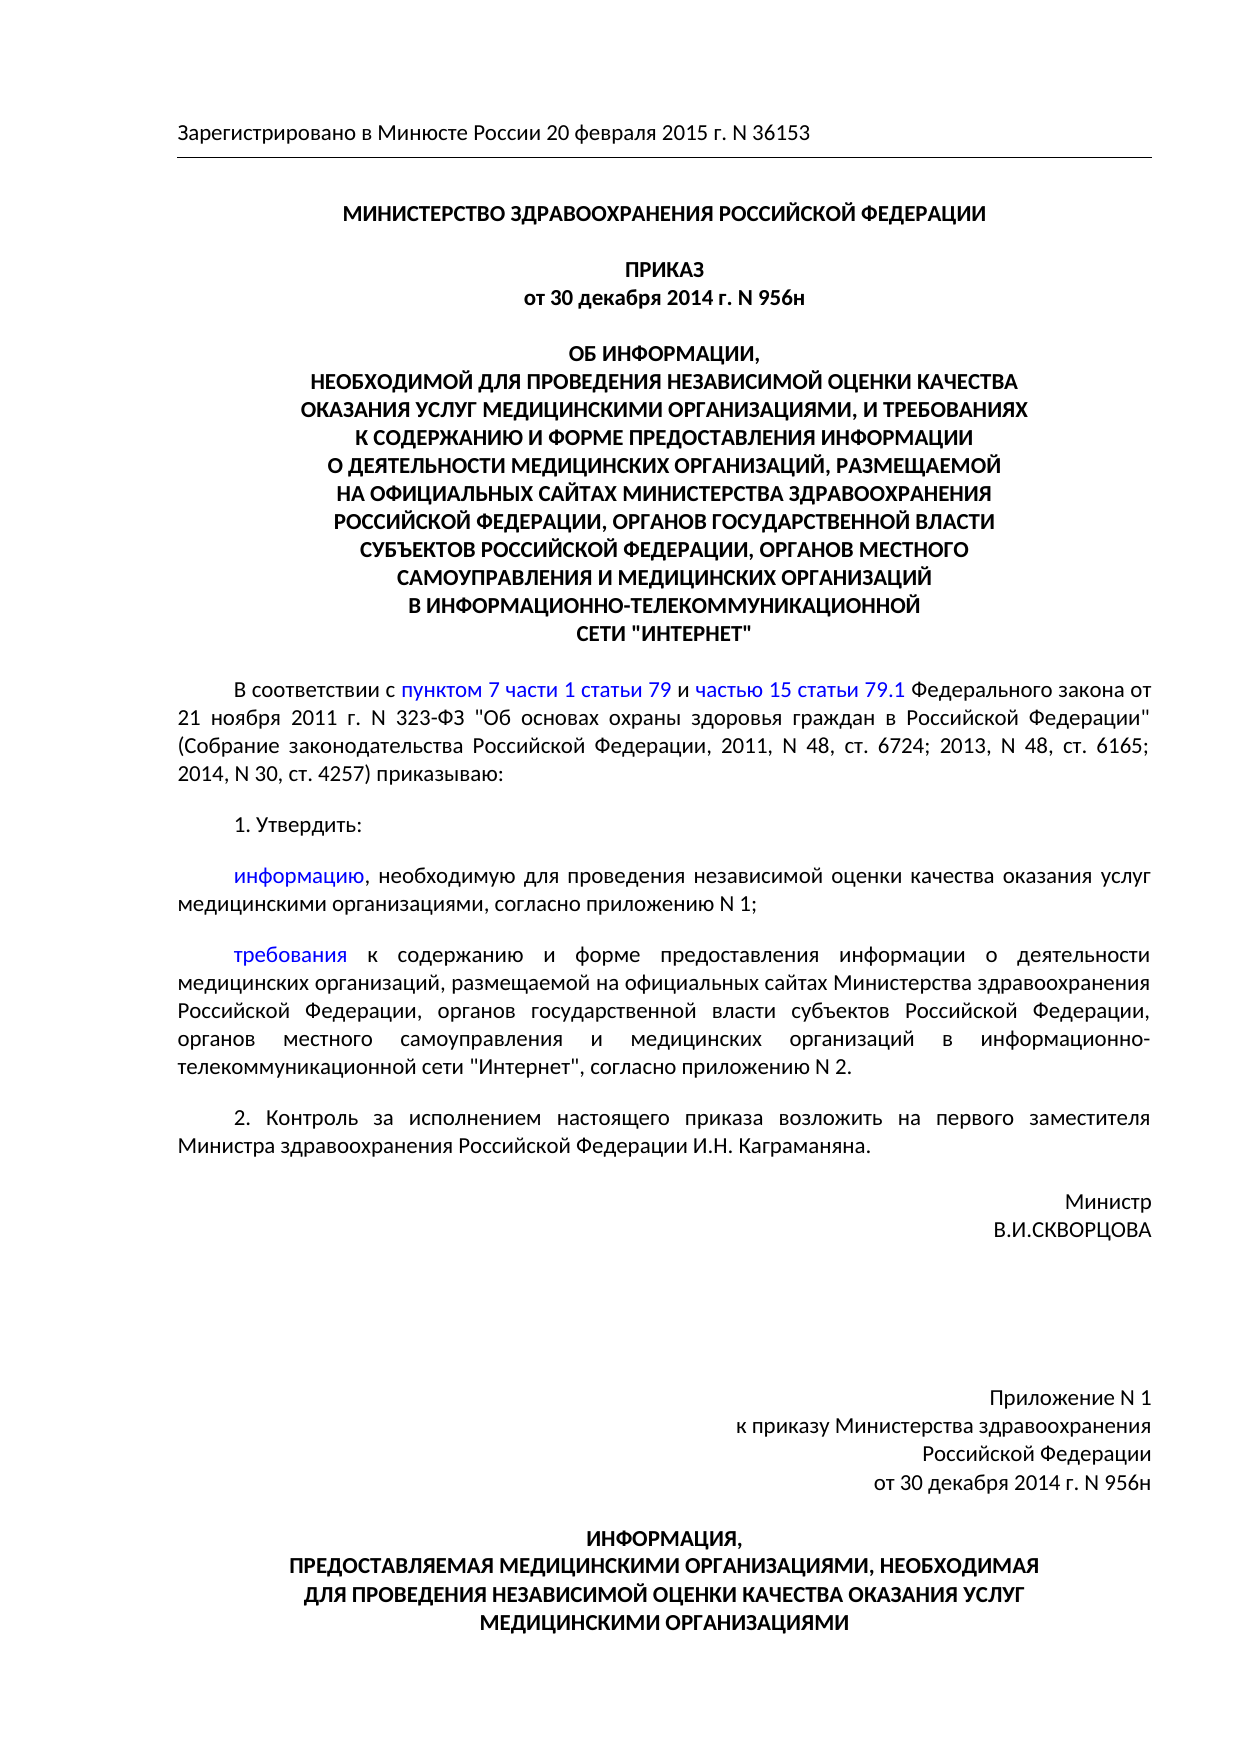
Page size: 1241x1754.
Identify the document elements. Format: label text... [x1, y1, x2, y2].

title В ИНФОРМАЦИОННО-ТЕЛЕКОММУНИКАЦИОННОЙ [177, 591, 1152, 619]
title ДЛЯ ПРОВЕДЕНИЯ НЕЗАВИСИМОЙ ОЦЕНКИ КАЧЕСТВА ОКАЗАНИЯ УСЛУГ [177, 1580, 1152, 1608]
text к приказу Министерства здравоохранения [177, 1412, 1152, 1439]
text Российской Федерации [177, 1439, 1152, 1468]
text 2. Контроль за исполнением настоящего приказа возложить на первого заместителя Министра здравоохранения Российской Федерации И.Н. Каграманяна. [177, 1103, 1152, 1159]
text требования к содержанию и форме предоставления информации о деятельности медицинских организаций, размещаемой на официальных сайтах Министерства здравоохранения Российской Федерации, органов государственной власти субъектов Российской Федерации, органов местного самоуправления и медицинских организаций в информационно-телекоммуникационной сети "Интернет", согласно приложению N 2. [177, 940, 1152, 1080]
text Приложение N 1 [177, 1383, 1152, 1412]
text Министр [177, 1187, 1152, 1215]
title от 30 декабря 2014 г. N 956н [177, 283, 1152, 311]
title О ДЕЯТЕЛЬНОСТИ МЕДИЦИНСКИХ ОРГАНИЗАЦИЙ, РАЗМЕЩАЕМОЙ [177, 451, 1152, 479]
title К СОДЕРЖАНИЮ И ФОРМЕ ПРЕДОСТАВЛЕНИЯ ИНФОРМАЦИИ [177, 423, 1152, 451]
title МИНИСТЕРСТВО ЗДРАВООХРАНЕНИЯ РОССИЙСКОЙ ФЕДЕРАЦИИ [177, 199, 1152, 227]
title ОБ ИНФОРМАЦИИ, [177, 339, 1152, 367]
title ПРИКАЗ [177, 255, 1152, 283]
text от 30 декабря 2014 г. N 956н [177, 1468, 1152, 1496]
text 1. Утвердить: [177, 810, 1152, 838]
text информацию, необходимую для проведения независимой оценки качества оказания услуг медицинскими организациями, согласно приложению N 1; [177, 861, 1152, 917]
text Зарегистрировано в Минюсте России 20 февраля 2015 г. N 36153 [177, 118, 1152, 146]
title НЕОБХОДИМОЙ ДЛЯ ПРОВЕДЕНИЯ НЕЗАВИСИМОЙ ОЦЕНКИ КАЧЕСТВА [177, 367, 1152, 395]
title СУБЪЕКТОВ РОССИЙСКОЙ ФЕДЕРАЦИИ, ОРГАНОВ МЕСТНОГО [177, 535, 1152, 563]
title ПРЕДОСТАВЛЯЕМАЯ МЕДИЦИНСКИМИ ОРГАНИЗАЦИЯМИ, НЕОБХОДИМАЯ [177, 1552, 1152, 1580]
title НА ОФИЦИАЛЬНЫХ САЙТАХ МИНИСТЕРСТВА ЗДРАВООХРАНЕНИЯ [177, 479, 1152, 507]
text В соответствии с пунктом 7 части 1 статьи 79 и частью 15 статьи 79.1 Федерального закона от 21 ноября 2011 г. N 323-ФЗ "Об основах охраны здоровья граждан в Российской Федерации" (Собрание законодательства Российской Федерации, 2011, N 48, ст. 6724; 2013, N 48, ст. 6165; 2014, N 30, ст. 4257) приказываю: [177, 675, 1152, 787]
title ИНФОРМАЦИЯ, [177, 1524, 1152, 1552]
title МЕДИЦИНСКИМИ ОРГАНИЗАЦИЯМИ [177, 1608, 1152, 1636]
text В.И.СКВОРЦОВА [177, 1215, 1152, 1243]
title РОССИЙСКОЙ ФЕДЕРАЦИИ, ОРГАНОВ ГОСУДАРСТВЕННОЙ ВЛАСТИ [177, 507, 1152, 535]
title СЕТИ "ИНТЕРНЕТ" [177, 619, 1152, 647]
title САМОУПРАВЛЕНИЯ И МЕДИЦИНСКИХ ОРГАНИЗАЦИЙ [177, 563, 1152, 591]
title ОКАЗАНИЯ УСЛУГ МЕДИЦИНСКИМИ ОРГАНИЗАЦИЯМИ, И ТРЕБОВАНИЯХ [177, 395, 1152, 423]
